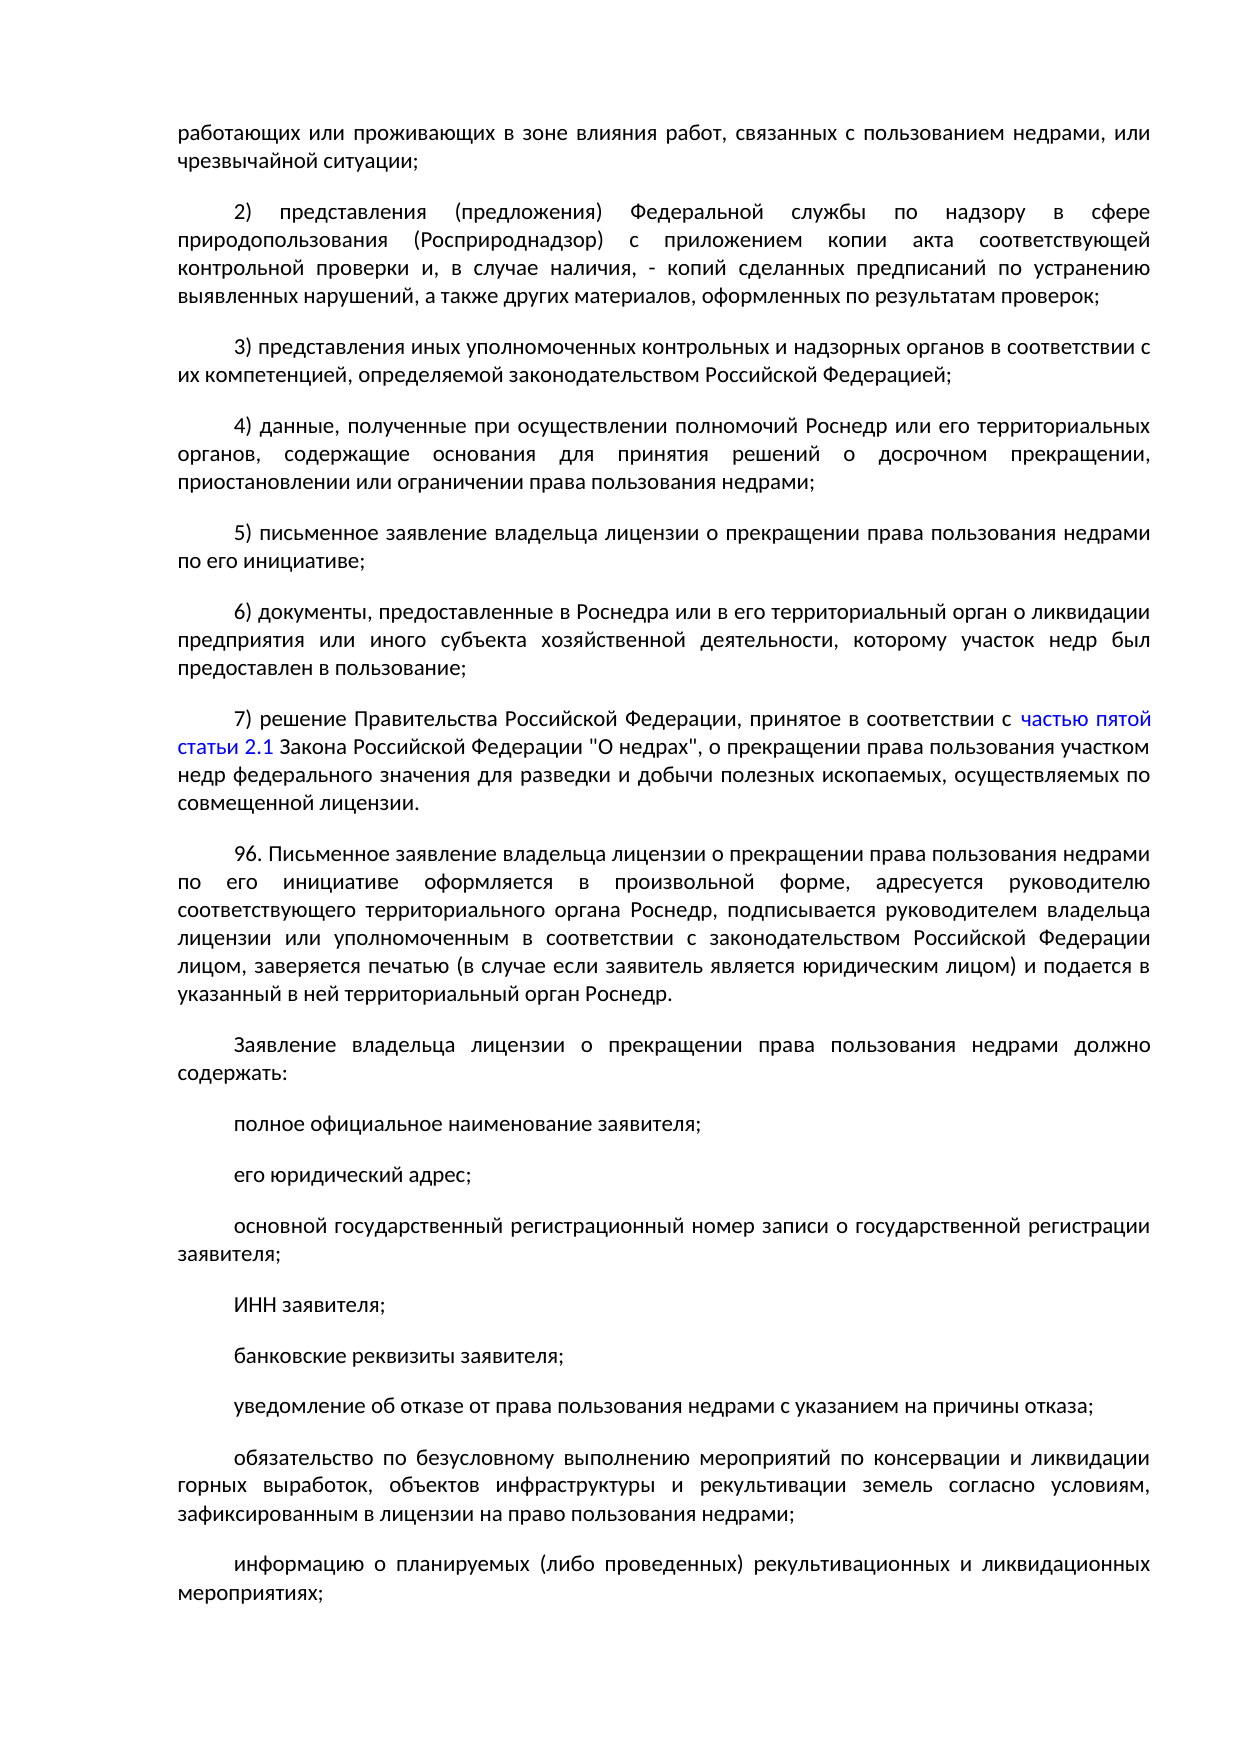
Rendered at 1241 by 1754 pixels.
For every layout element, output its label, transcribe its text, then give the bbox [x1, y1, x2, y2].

text Заявление владельца лицензии о прекращении права пользования недрами должно содержать: [177, 1030, 1152, 1086]
text 7) решение Правительства Российской Федерации, принятое в соответствии с частью пятой статьи 2.1 Закона Российской Федерации "О недрах", о прекращении права пользования участком недр федерального значения для разведки и добычи полезных ископаемых, осуществляемых по совмещенной лицензии. [177, 704, 1152, 816]
text 2) представления (предложения) Федеральной службы по надзору в сфере природопользования (Росприроднадзор) с приложением копии акта соответствующей контрольной проверки и, в случае наличия, - копий сделанных предписаний по устранению выявленных нарушений, а также других материалов, оформленных по результатам проверок; [177, 197, 1152, 309]
text ИНН заявителя; [177, 1290, 1152, 1318]
text полное официальное наименование заявителя; [177, 1109, 1152, 1137]
text 96. Письменное заявление владельца лицензии о прекращении права пользования недрами по его инициативе оформляется в произвольной форме, адресуется руководителю соответствующего территориального органа Роснедр, подписывается руководителем владельца лицензии или уполномоченным в соответствии с законодательством Российской Федерации лицом, заверяется печатью (в случае если заявитель является юридическим лицом) и подается в указанный в ней территориальный орган Роснедр. [177, 839, 1152, 1007]
text 4) данные, полученные при осуществлении полномочий Роснедр или его территориальных органов, содержащие основания для принятия решений о досрочном прекращении, приостановлении или ограничении права пользования недрами; [177, 411, 1152, 495]
text его юридический адрес; [177, 1160, 1152, 1188]
text обязательство по безусловному выполнению мероприятий по консервации и ликвидации горных выработок, объектов инфраструктуры и рекультивации земель согласно условиям, зафиксированным в лицензии на право пользования недрами; [177, 1443, 1152, 1527]
text уведомление об отказе от права пользования недрами с указанием на причины отказа; [177, 1392, 1152, 1420]
text банковские реквизиты заявителя; [177, 1341, 1152, 1369]
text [177, 118, 1152, 174]
text 3) представления иных уполномоченных контрольных и надзорных органов в соответствии с их компетенцией, определяемой законодательством Российской Федерацией; [177, 332, 1152, 388]
text 6) документы, предоставленные в Роснедра или в его территориальный орган о ликвидации предприятия или иного субъекта хозяйственной деятельности, которому участок недр был предоставлен в пользование; [177, 597, 1152, 681]
text информацию о планируемых (либо проведенных) рекультивационных и ликвидационных мероприятиях; [177, 1549, 1152, 1606]
text 5) письменное заявление владельца лицензии о прекращении права пользования недрами по его инициативе; [177, 518, 1152, 574]
text основной государственный регистрационный номер записи о государственной регистрации заявителя; [177, 1211, 1152, 1267]
